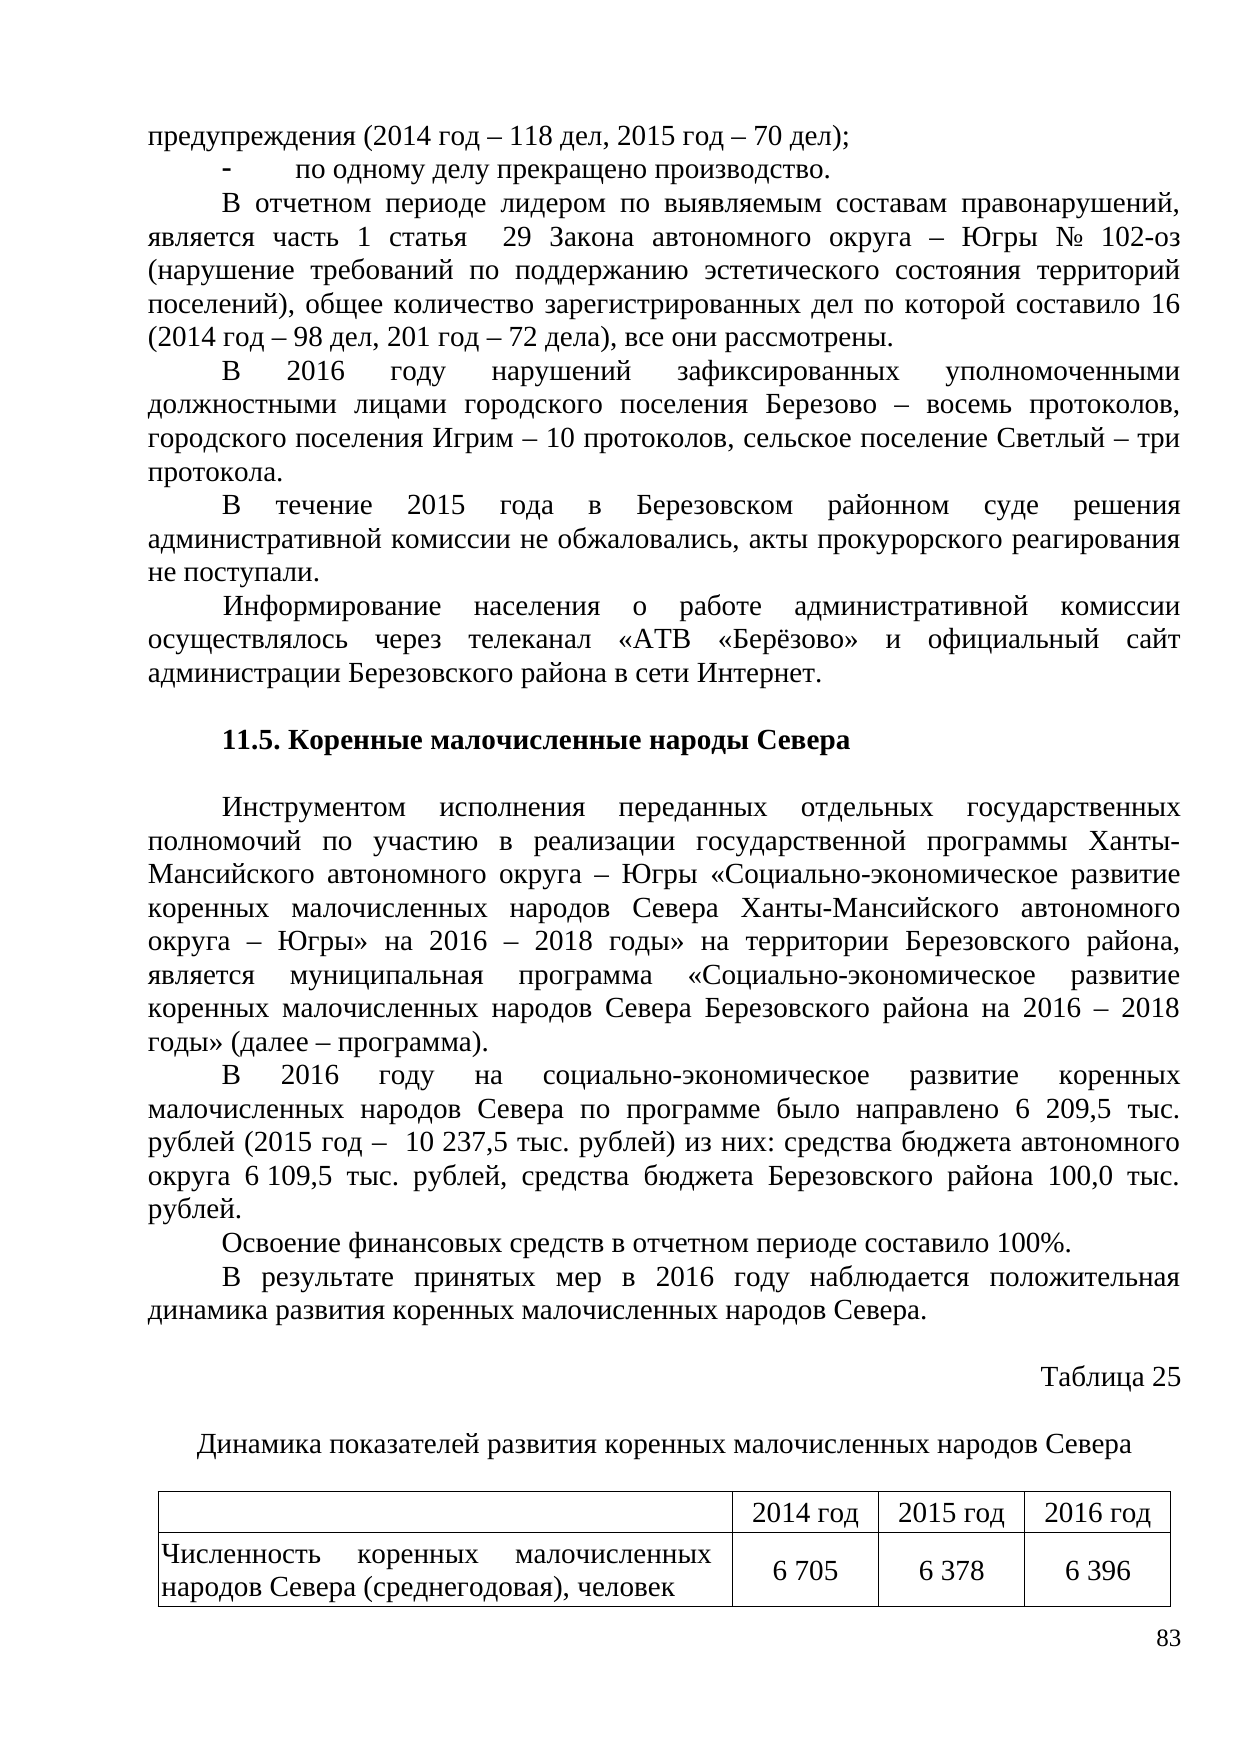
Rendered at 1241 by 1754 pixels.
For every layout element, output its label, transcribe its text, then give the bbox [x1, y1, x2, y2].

text 11.5. Коренные малочисленные народы Севера [148, 722, 1181, 756]
table_cell Численность коренных малочисленных народов Севера (среднегодовая), человек [159, 1533, 732, 1606]
text Динамика показателей развития коренных малочисленных народов Севера [148, 1426, 1181, 1460]
table_cell 6 378 [879, 1533, 1024, 1606]
table_header [159, 1492, 732, 1532]
table_header 2014 год [733, 1492, 878, 1532]
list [148, 118, 1181, 152]
text В 2016 году на социально-экономическое развитие коренных малочисленных народов Севера по программе было направлено 6 209,5 тыс. рублей (2015 год – 10 237,5 тыс. рублей) из них: средства бюджета автономного округа 6 109,5 тыс. рублей, средства бюджета Березовского района 100,0 тыс. рублей. [148, 1057, 1181, 1225]
text Инструментом исполнения переданных отдельных государственных полномочий по участию в реализации государственной программы Ханты-Мансийского автономного округа – Югры «Социально-экономическое развитие коренных малочисленных народов Севера Ханты-Мансийского автономного округа – Югры» на 2016 – 2018 годы» на территории Березовского района, является муниципальная программа «Социально-экономическое развитие коренных малочисленных народов Севера Березовского района на 2016 – 2018 годы» (далее – программа). [148, 789, 1181, 1057]
table_header 2016 год [1025, 1492, 1170, 1532]
text Освоение финансовых средств в отчетном периоде составило 100%. [148, 1225, 1181, 1259]
text Информирование населения о работе административной комиссии осуществлялось через телеканал «АТВ «Берёзово» и официальный сайт администрации Березовского района в сети Интернет. [148, 588, 1181, 688]
table_header 2015 год [879, 1492, 1024, 1532]
text В течение 2015 года в Березовском районном суде решения административной комиссии не обжаловались, акты прокурорского реагирования не поступали. [148, 487, 1181, 588]
text Таблица 25 [148, 1359, 1181, 1393]
text В результате принятых мер в 2016 году наблюдается положительная динамика развития коренных малочисленных народов Севера. [148, 1259, 1181, 1326]
table_cell 6 705 [733, 1533, 878, 1606]
text В отчетном периоде лидером по выявляемым составам правонарушений, является часть 1 статья 29 Закона автономного округа – Югры № 102-оз (нарушение требований по поддержанию эстетического состояния территорий поселений), общее количество зарегистрированных дел по которой составило 16 (2014 год – 98 дел, 201 год – 72 дела), все они рассмотрены. [148, 185, 1181, 353]
table_cell 6 396 [1025, 1533, 1170, 1606]
list по одному делу прекращено производство. [148, 152, 1181, 185]
text В 2016 году нарушений зафиксированных уполномоченными должностными лицами городского поселения Березово – восемь протоколов, городского поселения Игрим – 10 протоколов, сельское поселение Светлый – три протокола. [148, 353, 1181, 487]
